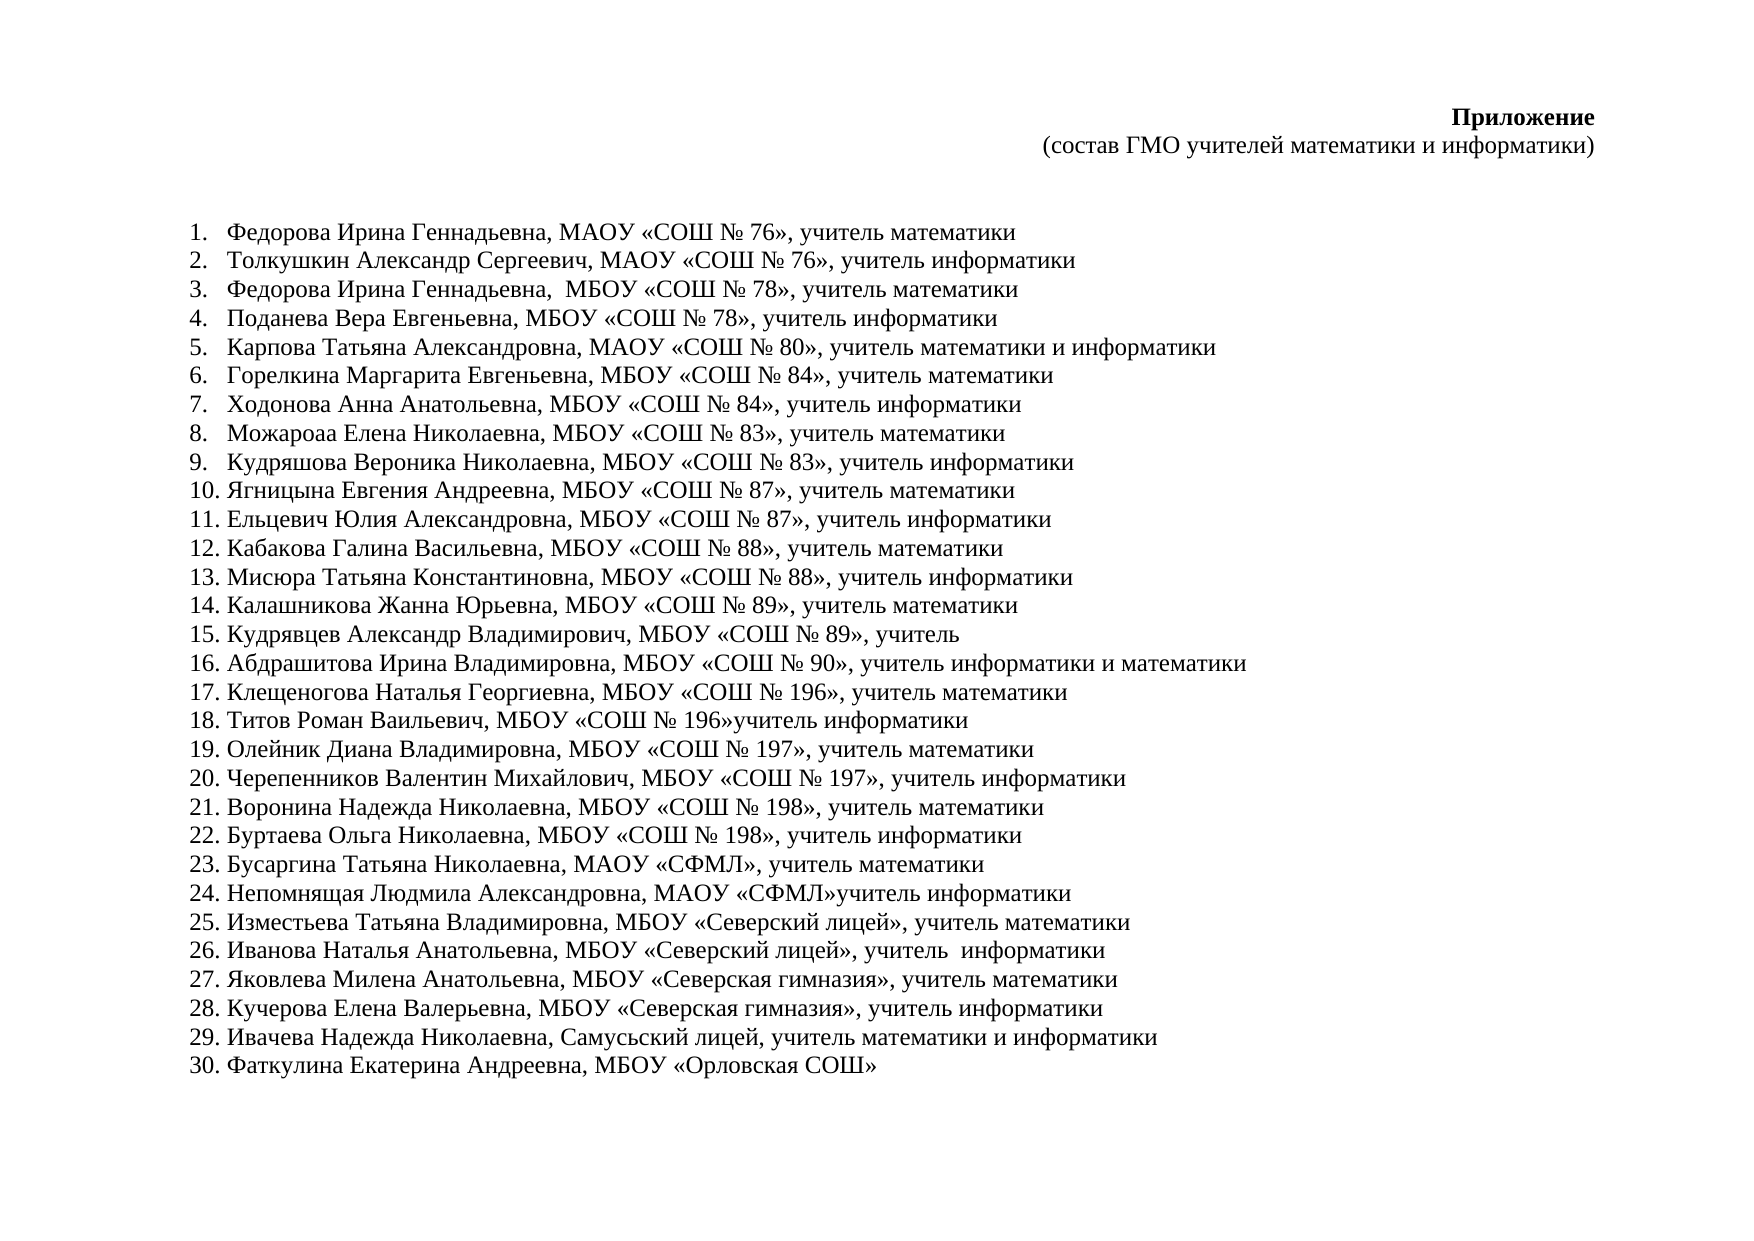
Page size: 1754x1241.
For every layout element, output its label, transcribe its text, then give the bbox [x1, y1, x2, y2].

list Клещеногова Наталья Георгиевна, МБОУ «СОШ № 196», учитель математики [189, 677, 1595, 706]
list Карпова Татьяна Александровна, МАОУ «СОШ № 80», учитель математики и информатики [189, 332, 1595, 361]
list Ельцевич Юлия Александровна, МБОУ «СОШ № 87», учитель информатики [189, 504, 1595, 533]
list Кучерова Елена Валерьевна, МБОУ «Северская гимназия», учитель информатики [189, 993, 1595, 1022]
list Буртаева Ольга Николаевна, МБОУ «СОШ № 198», учитель информатики [189, 821, 1595, 849]
list Изместьева Татьяна Владимировна, МБОУ «Северский лицей», учитель математики [189, 907, 1595, 936]
list Ягницына Евгения Андреевна, МБОУ «СОШ № 87», учитель математики [189, 476, 1595, 504]
list Непомнящая Людмила Александровна, МАОУ «СФМЛ»учитель информатики [189, 878, 1595, 907]
list (состав ГМО учителей математики и информатики) [227, 131, 1595, 159]
list Горелкина Маргарита Евгеньевна, МБОУ «СОШ № 84», учитель математики [189, 361, 1595, 389]
list Фаткулина Екатерина Андреевна, МБОУ «Орловская СОШ» [189, 1051, 1595, 1079]
list Воронина Надежда Николаевна, МБОУ «СОШ № 198», учитель математики [189, 792, 1595, 821]
list Олейник Диана Владимировна, МБОУ «СОШ № 197», учитель математики [189, 734, 1595, 763]
list Мисюра Татьяна Константиновна, МБОУ «СОШ № 88», учитель информатики [189, 562, 1595, 591]
list Абдрашитова Ирина Владимировна, МБОУ «СОШ № 90», учитель информатики и математики [189, 648, 1595, 677]
list Иванова Наталья Анатольевна, МБОУ «Северский лицей», учитель информатики [189, 936, 1595, 964]
list Кудрявцев Александр Владимирович, МБОУ «СОШ № 89», учитель [189, 619, 1595, 648]
list Кудряшова Вероника Николаевна, МБОУ «СОШ № 83», учитель информатики [189, 447, 1595, 476]
list Толкушкин Александр Сергеевич, МАОУ «СОШ № 76», учитель информатики [189, 246, 1595, 274]
list Ивачева Надежда Николаевна, Самусьский лицей, учитель математики и информатики [189, 1022, 1595, 1051]
list Яковлева Милена Анатольевна, МБОУ «Северская гимназия», учитель математики [189, 964, 1595, 993]
list Бусаргина Татьяна Николаевна, МАОУ «СФМЛ», учитель математики [189, 849, 1595, 878]
list Можароаа Елена Николаевна, МБОУ «СОШ № 83», учитель математики [189, 418, 1595, 447]
list Ходонова Анна Анатольевна, МБОУ «СОШ № 84», учитель информатики [189, 389, 1595, 418]
list Черепенников Валентин Михайлович, МБОУ «СОШ № 197», учитель информатики [189, 763, 1595, 792]
list Федорова Ирина Геннадьевна, МАОУ «СОШ № 76», учитель математики [189, 217, 1595, 246]
list Титов Роман Ваильевич, МБОУ «СОШ № 196»учитель информатики [189, 706, 1595, 734]
text Приложение [189, 102, 1595, 131]
list Федорова Ирина Геннадьевна, МБОУ «СОШ № 78», учитель математики [189, 274, 1595, 303]
list Кабакова Галина Васильевна, МБОУ «СОШ № 88», учитель математики [189, 533, 1595, 562]
list Калашникова Жанна Юрьевна, МБОУ «СОШ № 89», учитель математики [189, 591, 1595, 619]
list Поданева Вера Евгеньевна, МБОУ «СОШ № 78», учитель информатики [189, 303, 1595, 332]
